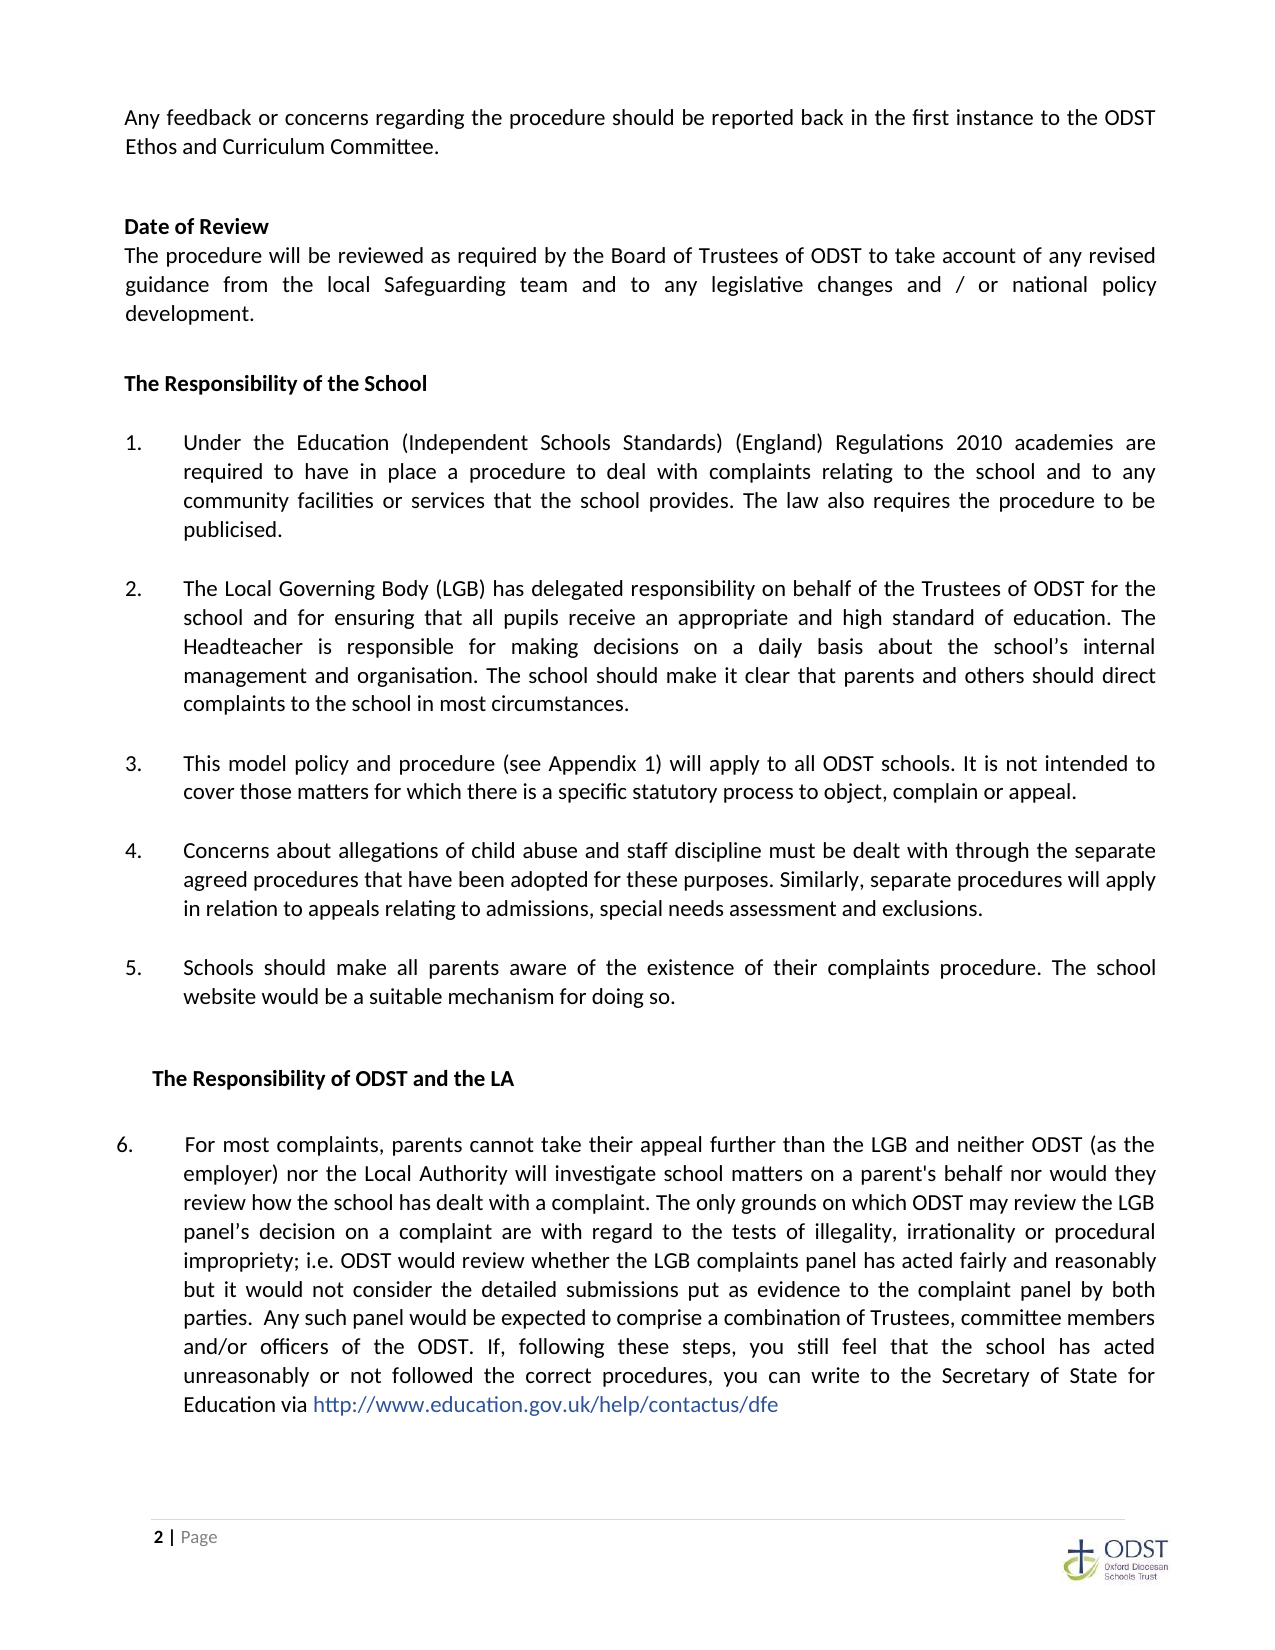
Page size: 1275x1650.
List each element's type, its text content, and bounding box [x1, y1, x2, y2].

list The Local Governing Body (LGB) has delegated responsibility on behalf of the Trustees of ODST for the school and for ensuring that all pupils receive an appropriate and high standard of education. The Headteacher is responsible for making decisions on a daily basis about the school’s internal management and organisation. The school should make it clear that parents and others should direct complaints to the school in most circumstances. [125, 574, 1158, 718]
list This model policy and procedure (see Appendix 1) will apply to all ODST schools. It is not intended to cover those matters for which there is a specific statutory process to object, complain or appeal. [125, 749, 1158, 806]
text Any feedback or concerns regarding the procedure should be reported back in the first instance to the ODST Ethos and Curriculum Committee. [124, 103, 1158, 160]
list Under the Education (Independent Schools Standards) (England) Regulations 2010 academies are required to have in place a procedure to deal with complaints relating to the school and to any community facilities or services that the school provides. The law also requires the procedure to be publicised. [125, 428, 1158, 543]
list Schools should make all parents aware of the existence of their complaints procedure. The school website would be a suitable mechanism for doing so. [125, 953, 1158, 1010]
text 6. For most complaints, parents cannot take their appeal further than the LGB and neither ODST (as the employer) nor the Local Authority will investigate school matters on a parent's behalf nor would they review how the school has dealt with a complaint. The only grounds on which ODST may review the LGB panel’s decision on a complaint are with regard to the tests of illegality, irrationality or procedural impropriety; i.e. ODST would review whether the LGB complaints panel has acted fairly and reasonably but it would not consider the detailed submissions put as evidence to the complaint panel by both parties. Any such panel would be expected to comprise a combination of Trustees, committee members and/or officers of the ODST. If, following these steps, you still feel that the school has acted unreasonably or not followed the correct procedures, you can write to the Secretary of State for Education via http://www.education.gov.uk/help/contactus/dfe [116, 1130, 1158, 1418]
list Concerns about allegations of child abuse and staff discipline must be dealt with through the separate agreed procedures that have been adopted for these purposes. Similarly, separate procedures will apply in relation to appeals relating to admissions, special needs assessment and exclusions. [125, 837, 1158, 922]
subtitle The Responsibility of the School [124, 369, 991, 397]
subtitle Date of Review [124, 212, 991, 240]
text The procedure will be reviewed as required by the Board of Trustees of ODST to take account of any revised guidance from the local Safeguarding team and to any legislative changes and / or national policy development. [124, 242, 1158, 327]
picture [1061, 1530, 1185, 1586]
subtitle The Responsibility of ODST and the LA [152, 1064, 991, 1092]
